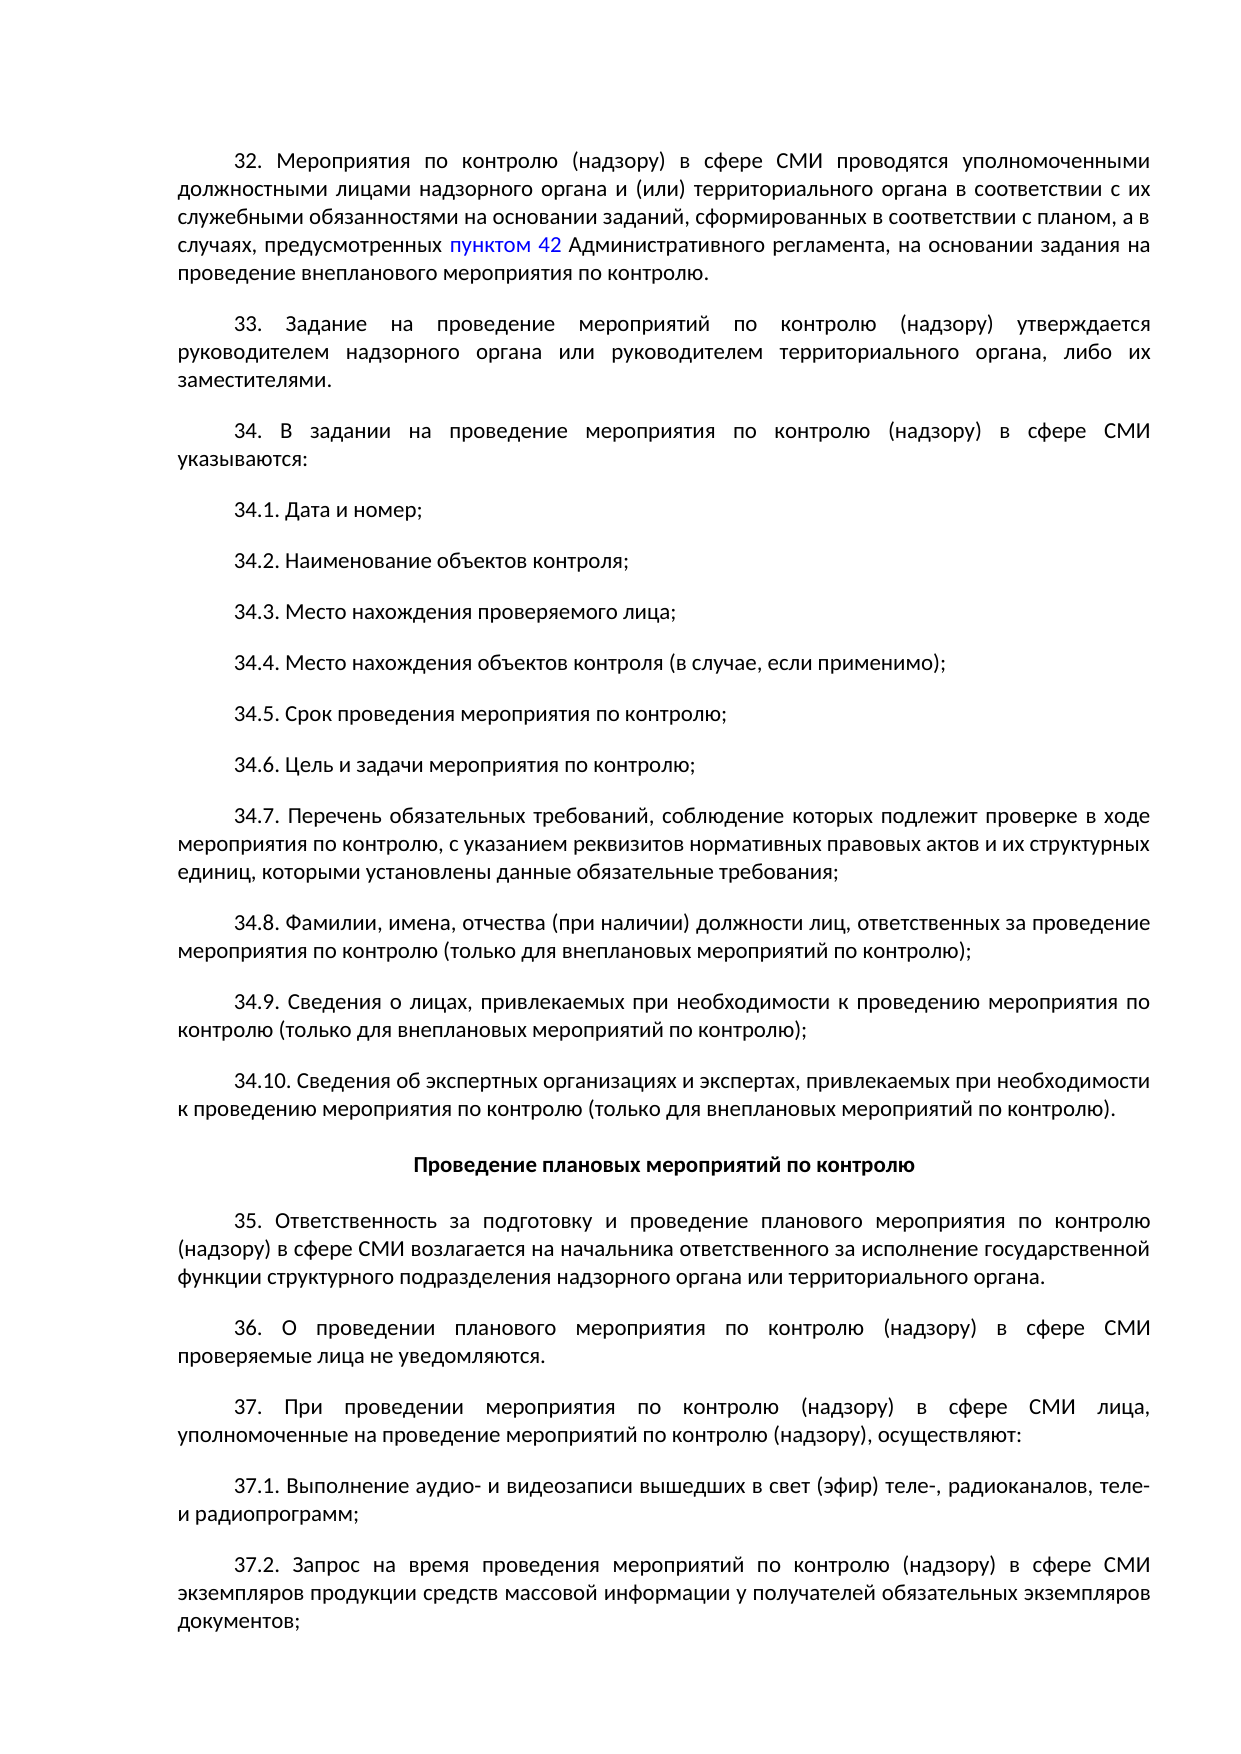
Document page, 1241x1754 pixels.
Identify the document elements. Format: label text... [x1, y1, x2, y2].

text 34.6. Цель и задачи мероприятия по контролю; [177, 750, 1152, 778]
text 34. В задании на проведение мероприятия по контролю (надзору) в сфере СМИ указываются: [177, 416, 1152, 472]
text 36. О проведении планового мероприятия по контролю (надзору) в сфере СМИ проверяемые лица не уведомляются. [177, 1313, 1152, 1369]
text 33. Задание на проведение мероприятий по контролю (надзору) утверждается руководителем надзорного органа или руководителем территориального органа, либо их заместителями. [177, 309, 1152, 393]
text 32. Мероприятия по контролю (надзору) в сфере СМИ проводятся уполномоченными должностными лицами надзорного органа и (или) территориального органа в соответствии с их служебными обязанностями на основании заданий, сформированных в соответствии с планом, а в случаях, предусмотренных пунктом 42 Административного регламента, на основании задания на проведение внепланового мероприятия по контролю. [177, 146, 1152, 286]
text 34.7. Перечень обязательных требований, соблюдение которых подлежит проверке в ходе мероприятия по контролю, с указанием реквизитов нормативных правовых актов и их структурных единиц, которыми установлены данные обязательные требования; [177, 801, 1152, 885]
text 35. Ответственность за подготовку и проведение планового мероприятия по контролю (надзору) в сфере СМИ возлагается на начальника ответственного за исполнение государственной функции структурного подразделения надзорного органа или территориального органа. [177, 1206, 1152, 1290]
text 34.5. Срок проведения мероприятия по контролю; [177, 699, 1152, 727]
text 34.1. Дата и номер; [177, 495, 1152, 523]
text 34.8. Фамилии, имена, отчества (при наличии) должности лиц, ответственных за проведение мероприятия по контролю (только для внеплановых мероприятий по контролю); [177, 908, 1152, 964]
text 37. При проведении мероприятия по контролю (надзору) в сфере СМИ лица, уполномоченные на проведение мероприятий по контролю (надзору), осуществляют: [177, 1392, 1152, 1448]
text 37.2. Запрос на время проведения мероприятий по контролю (надзору) в сфере СМИ экземпляров продукции средств массовой информации у получателей обязательных экземпляров документов; [177, 1550, 1152, 1634]
text 34.10. Сведения об экспертных организациях и экспертах, привлекаемых при необходимости к проведению мероприятия по контролю (только для внеплановых мероприятий по контролю). [177, 1066, 1152, 1122]
text Проведение плановых мероприятий по контролю [177, 1150, 1152, 1178]
text 34.2. Наименование объектов контроля; [177, 546, 1152, 574]
text 34.3. Место нахождения проверяемого лица; [177, 597, 1152, 625]
text 34.9. Сведения о лицах, привлекаемых при необходимости к проведению мероприятия по контролю (только для внеплановых мероприятий по контролю); [177, 987, 1152, 1043]
text 34.4. Место нахождения объектов контроля (в случае, если применимо); [177, 648, 1152, 676]
text 37.1. Выполнение аудио- и видеозаписи вышедших в свет (эфир) теле-, радиоканалов, теле- и радиопрограмм; [177, 1471, 1152, 1527]
